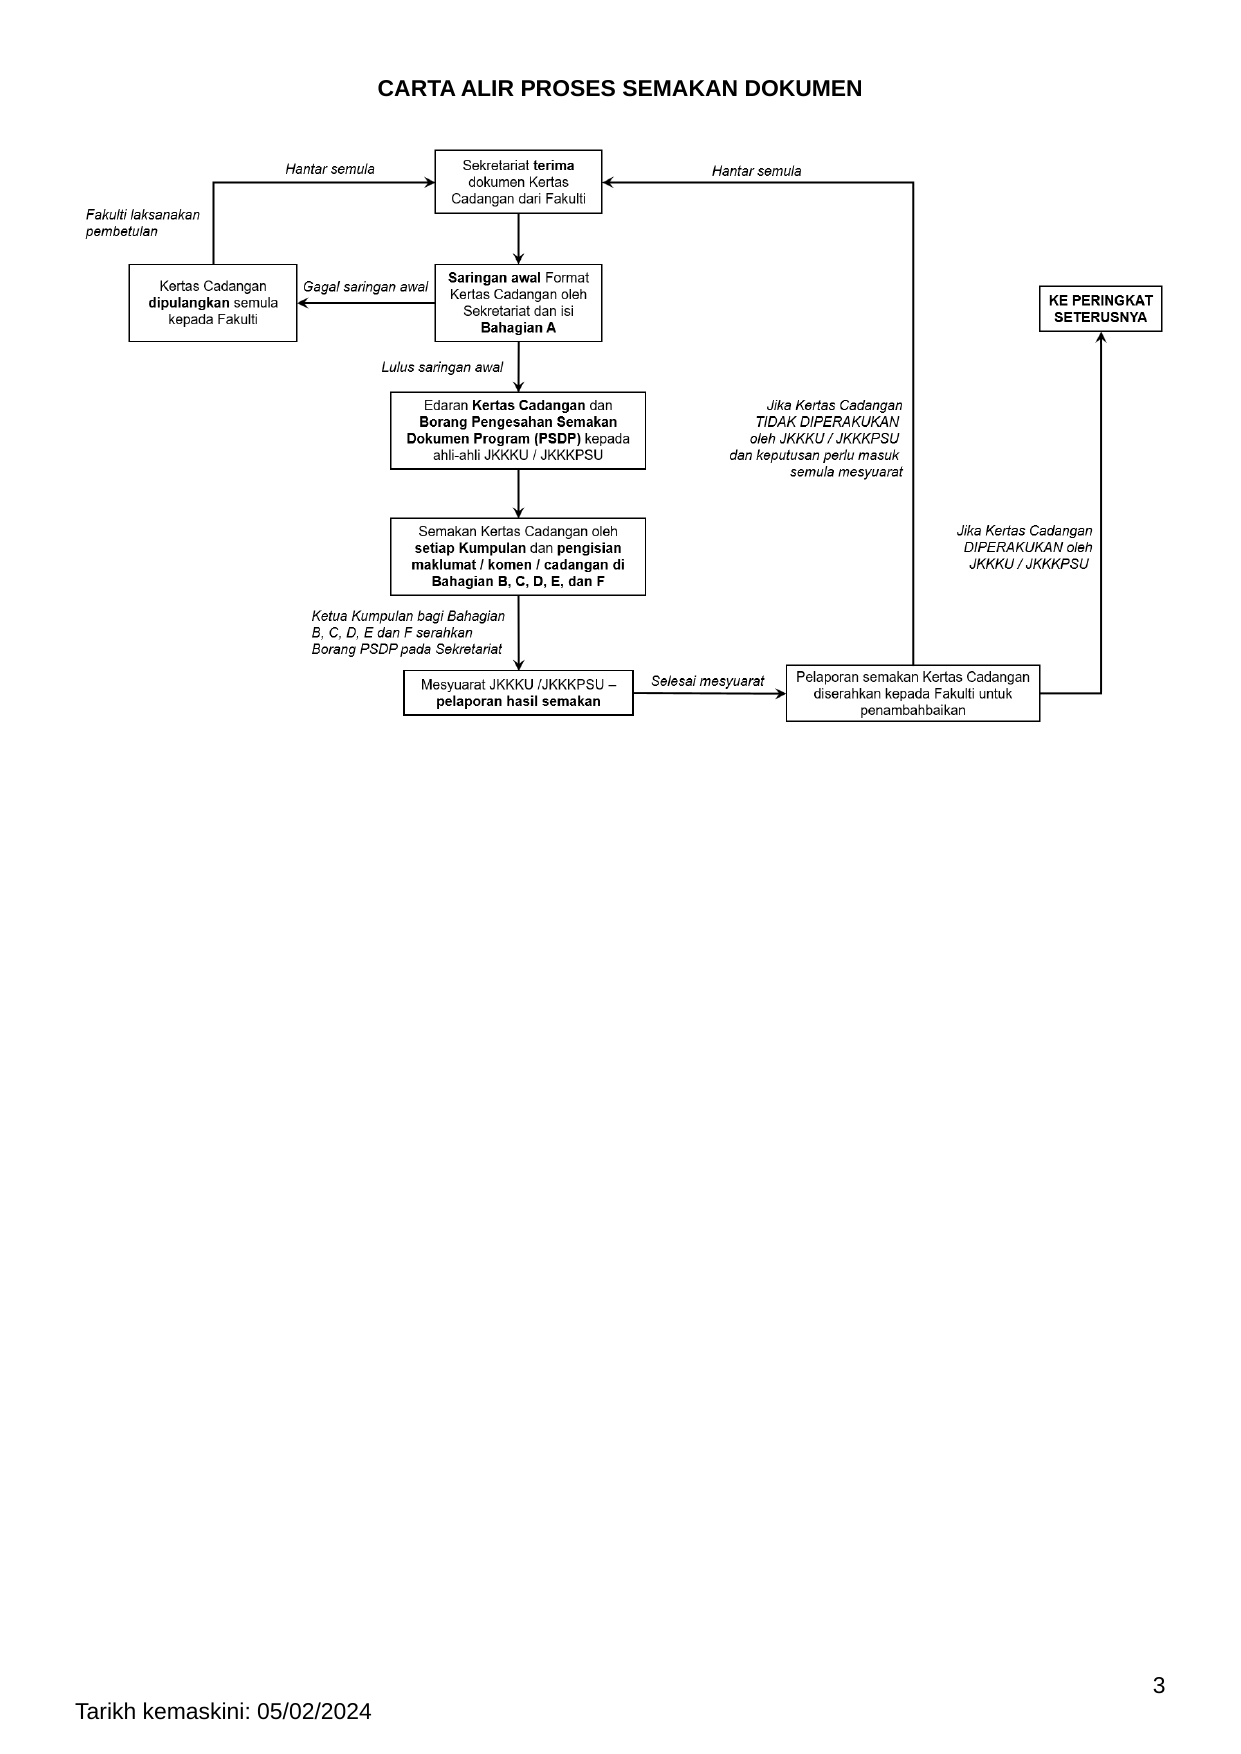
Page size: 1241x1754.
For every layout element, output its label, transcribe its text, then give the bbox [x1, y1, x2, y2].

picture [75, 127, 1180, 750]
text CARTA ALIR PROSES SEMAKAN DOKUMEN [75, 75, 1165, 101]
